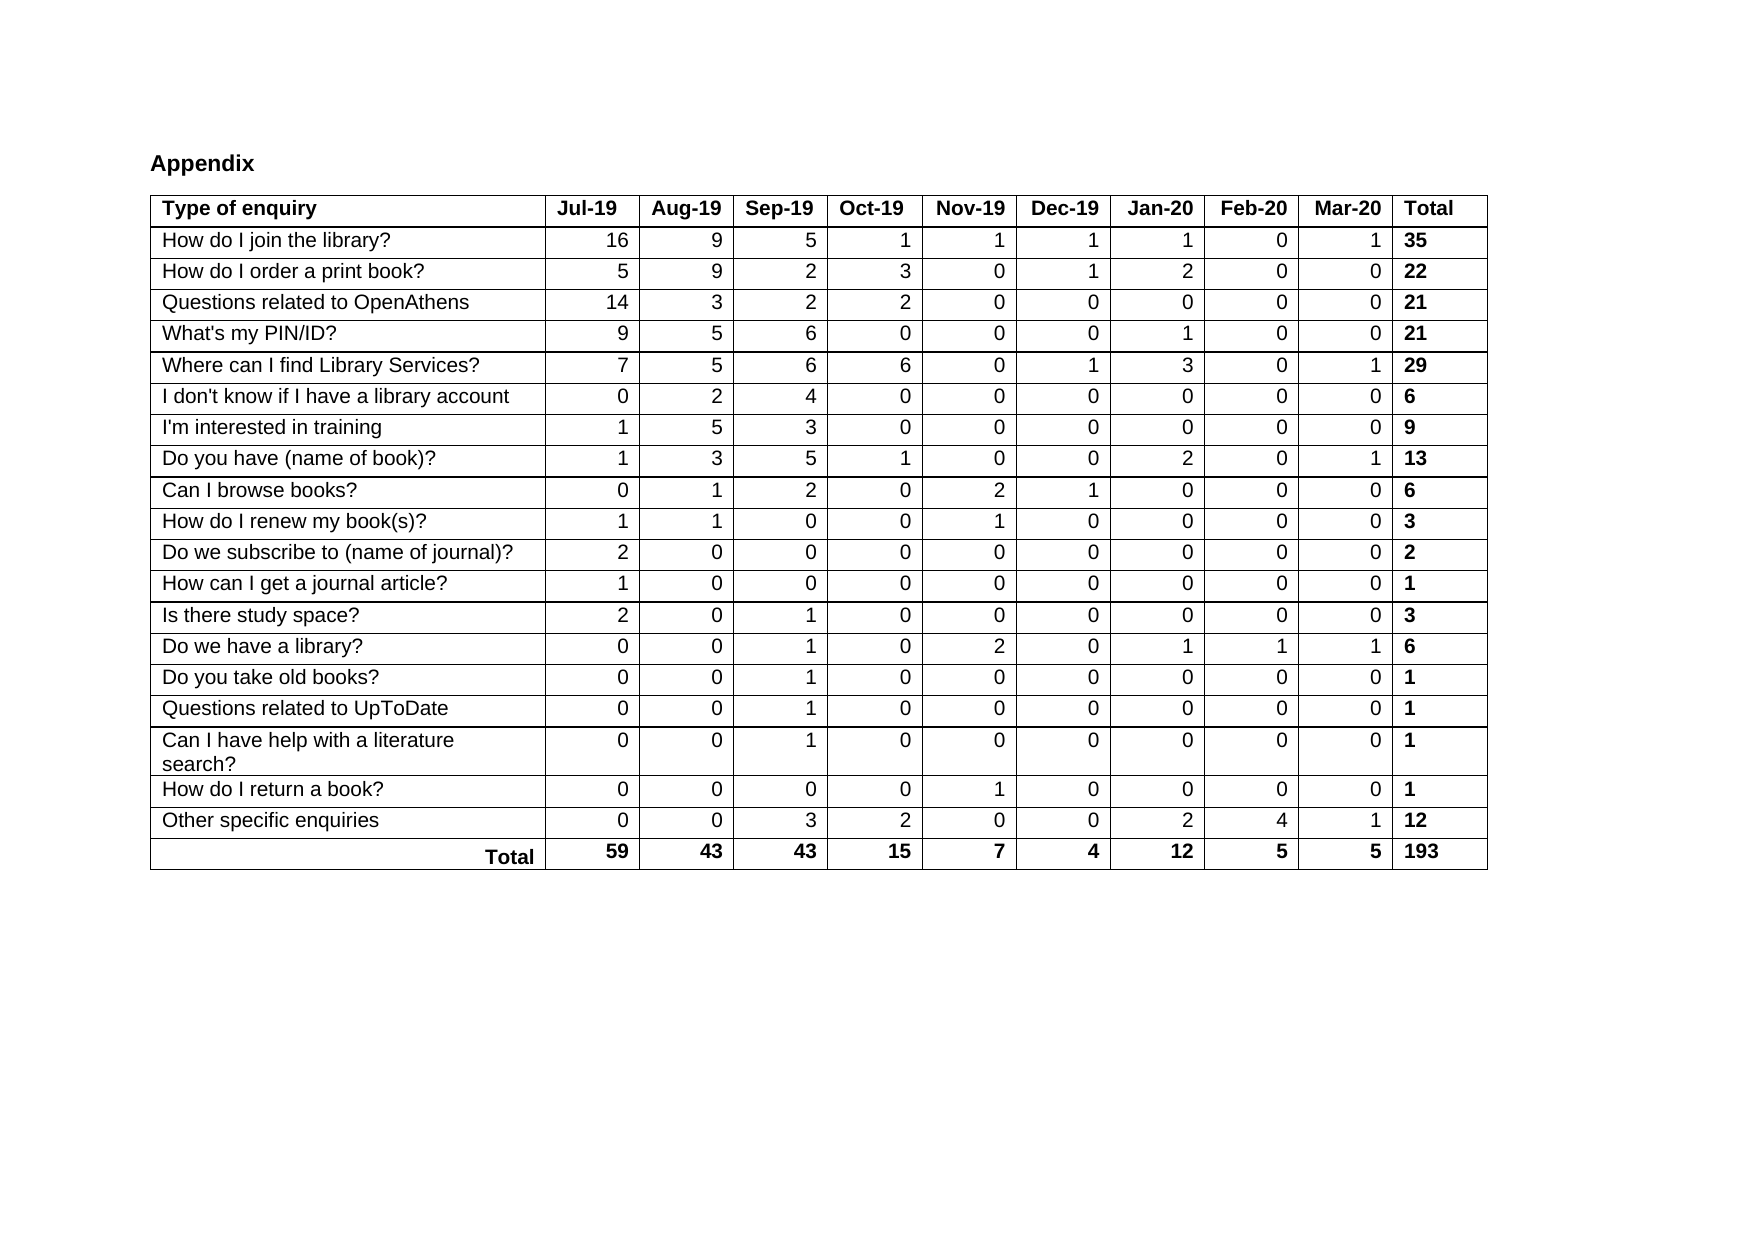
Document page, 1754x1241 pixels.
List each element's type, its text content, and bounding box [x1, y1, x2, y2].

table_cell 0 [1205, 478, 1298, 508]
table_cell 5 [1205, 839, 1298, 869]
table_cell 1 [1017, 353, 1110, 383]
table_header Jan-20 [1111, 196, 1204, 226]
table_cell 6 [734, 321, 827, 351]
table_cell 6 [1393, 384, 1487, 414]
table_cell 1 [1393, 665, 1487, 695]
table_cell 0 [1017, 571, 1110, 601]
table_cell 0 [1205, 415, 1298, 445]
table_cell 2 [734, 259, 827, 289]
table_cell 0 [1017, 665, 1110, 695]
table_cell 1 [828, 228, 922, 258]
table_cell 1 [1393, 696, 1487, 726]
table_cell 0 [640, 808, 733, 838]
table_cell 5 [734, 228, 827, 258]
table_cell 2 [923, 634, 1016, 664]
table_cell 1 [1393, 776, 1487, 807]
table_cell 3 [828, 259, 922, 289]
table_cell 0 [828, 478, 922, 508]
table_cell 0 [828, 634, 922, 664]
table_cell 13 [1393, 446, 1487, 476]
table_cell 35 [1393, 228, 1487, 258]
table_cell 4 [1205, 808, 1298, 838]
table_cell 0 [1017, 540, 1110, 570]
table_cell 0 [1111, 384, 1204, 414]
table_cell 5 [734, 446, 827, 476]
table_cell 1 [640, 478, 733, 508]
table_cell 2 [1393, 540, 1487, 570]
table_cell 0 [546, 384, 639, 414]
table_cell 0 [923, 415, 1016, 445]
table_header Nov-19 [923, 196, 1016, 226]
table_cell 0 [1111, 540, 1204, 570]
table_cell How do I join the library? [151, 228, 545, 258]
table_cell 1 [923, 228, 1016, 258]
table_cell 6 [734, 353, 827, 383]
table_cell 193 [1393, 839, 1487, 869]
table_cell 0 [546, 665, 639, 695]
table_cell 22 [1393, 259, 1487, 289]
table_cell 3 [640, 446, 733, 476]
table_cell 0 [1111, 603, 1204, 633]
table_header Dec-19 [1017, 196, 1110, 226]
table_cell 0 [923, 571, 1016, 601]
table_cell 2 [1111, 808, 1204, 838]
table_cell 0 [546, 696, 639, 726]
table_cell 0 [828, 540, 922, 570]
table_cell How do I order a print book? [151, 259, 545, 289]
table_cell 1 [1393, 571, 1487, 601]
table_cell Is there study space? [151, 603, 545, 633]
table_cell 0 [640, 571, 733, 601]
table_cell 43 [640, 839, 733, 869]
table_cell Do we have a library? [151, 634, 545, 664]
table_cell 0 [1205, 228, 1298, 258]
table_cell 0 [1111, 415, 1204, 445]
table_cell 7 [546, 353, 639, 383]
table_cell 0 [1017, 290, 1110, 320]
table_cell 0 [1205, 321, 1298, 351]
table_cell 0 [1205, 776, 1298, 807]
table_cell 0 [1299, 290, 1392, 320]
table_cell 0 [640, 696, 733, 726]
table_cell 0 [828, 696, 922, 726]
table_cell 0 [828, 665, 922, 695]
table_cell 2 [1111, 446, 1204, 476]
table_cell 59 [546, 839, 639, 869]
table_cell 9 [546, 321, 639, 351]
table_cell 1 [734, 634, 827, 664]
table_cell How can I get a journal article? [151, 571, 545, 601]
table_cell 0 [640, 634, 733, 664]
table_cell 14 [546, 290, 639, 320]
table_cell 0 [923, 353, 1016, 383]
table_cell 0 [1299, 776, 1392, 807]
table_cell 16 [546, 228, 639, 258]
table_cell 0 [1111, 571, 1204, 601]
table_cell 0 [923, 384, 1016, 414]
table_cell 0 [546, 808, 639, 838]
table_header Jul-19 [546, 196, 639, 226]
table_cell What's my PIN/ID? [151, 321, 545, 351]
table_cell 0 [923, 696, 1016, 726]
table_cell 0 [1017, 509, 1110, 539]
table_cell 0 [1111, 478, 1204, 508]
table_cell 0 [1205, 290, 1298, 320]
table_cell 0 [1299, 571, 1392, 601]
table_cell 4 [1017, 839, 1110, 869]
table_header Sep-19 [734, 196, 827, 226]
table_cell 0 [546, 728, 639, 775]
table_cell I don't know if I have a library account [151, 384, 545, 414]
table_cell 1 [1111, 634, 1204, 664]
table_cell 0 [1299, 259, 1392, 289]
table_cell 0 [1111, 776, 1204, 807]
table_cell 5 [1299, 839, 1392, 869]
table_cell 29 [1393, 353, 1487, 383]
table_cell 1 [1205, 634, 1298, 664]
table_cell 0 [640, 665, 733, 695]
table_cell 0 [1017, 603, 1110, 633]
table_cell 1 [1299, 353, 1392, 383]
table_cell 2 [1111, 259, 1204, 289]
table_cell 1 [1017, 228, 1110, 258]
table_cell 0 [1017, 776, 1110, 807]
table_cell Do you take old books? [151, 665, 545, 695]
table_cell 0 [923, 259, 1016, 289]
table_cell 1 [546, 571, 639, 601]
table_cell 0 [640, 540, 733, 570]
table_cell 0 [1205, 665, 1298, 695]
table_cell 2 [546, 540, 639, 570]
table_cell How do I renew my book(s)? [151, 509, 545, 539]
table_header Type of enquiry [151, 196, 545, 226]
table_cell 1 [923, 776, 1016, 807]
table_cell 0 [1299, 415, 1392, 445]
table_cell 3 [1111, 353, 1204, 383]
table_cell 9 [640, 228, 733, 258]
table_cell 2 [640, 384, 733, 414]
table_cell 5 [640, 415, 733, 445]
table_header Total [1393, 196, 1487, 226]
table_cell Questions related to UpToDate [151, 696, 545, 726]
table_cell 9 [1393, 415, 1487, 445]
table_cell 0 [828, 321, 922, 351]
table_cell 0 [640, 603, 733, 633]
table_cell 2 [828, 808, 922, 838]
table_cell 5 [640, 321, 733, 351]
table_cell 0 [923, 321, 1016, 351]
table_cell 0 [1017, 415, 1110, 445]
table_cell 0 [1205, 540, 1298, 570]
table_cell I'm interested in training [151, 415, 545, 445]
table_header Feb-20 [1205, 196, 1298, 226]
table_cell 7 [923, 839, 1016, 869]
table_cell Total [151, 839, 545, 869]
table_cell 0 [734, 571, 827, 601]
table_cell 6 [1393, 478, 1487, 508]
table_cell 0 [1017, 728, 1110, 775]
table_cell 5 [640, 353, 733, 383]
table_cell 0 [734, 776, 827, 807]
table_cell 0 [734, 540, 827, 570]
table_cell 0 [640, 776, 733, 807]
table_cell 0 [1299, 696, 1392, 726]
table_cell 0 [1111, 728, 1204, 775]
text Appendix [150, 150, 1604, 176]
table_cell 0 [828, 728, 922, 775]
table_cell 1 [1111, 321, 1204, 351]
table_cell Can I have help with a literature search? [151, 728, 545, 775]
table_cell 0 [923, 540, 1016, 570]
table_cell 15 [828, 839, 922, 869]
table_cell 0 [1017, 321, 1110, 351]
table_cell 1 [923, 509, 1016, 539]
table_cell 1 [1393, 728, 1487, 775]
table_cell 2 [828, 290, 922, 320]
table_cell Can I browse books? [151, 478, 545, 508]
table_cell 1 [546, 446, 639, 476]
table_cell 2 [734, 290, 827, 320]
table_cell 0 [1111, 509, 1204, 539]
table_cell 0 [1299, 321, 1392, 351]
table_cell 0 [1205, 571, 1298, 601]
table_cell 12 [1393, 808, 1487, 838]
table_cell 0 [1205, 259, 1298, 289]
table_cell 3 [1393, 509, 1487, 539]
table_cell 0 [1205, 696, 1298, 726]
table_header Aug-19 [640, 196, 733, 226]
table_cell 3 [1393, 603, 1487, 633]
table_cell 1 [734, 603, 827, 633]
table_cell 0 [1017, 696, 1110, 726]
table_cell 0 [1299, 540, 1392, 570]
table_cell 0 [923, 808, 1016, 838]
table_cell 0 [1017, 808, 1110, 838]
table_cell 2 [734, 478, 827, 508]
table_cell 0 [828, 509, 922, 539]
table_cell 2 [923, 478, 1016, 508]
table_cell 0 [923, 446, 1016, 476]
table_cell 0 [546, 634, 639, 664]
table_cell 12 [1111, 839, 1204, 869]
table_cell 0 [828, 603, 922, 633]
table_cell 0 [1017, 384, 1110, 414]
table_cell 0 [1205, 728, 1298, 775]
table_cell 0 [1205, 509, 1298, 539]
table_cell 1 [546, 415, 639, 445]
table_cell 1 [734, 728, 827, 775]
table_cell 0 [546, 478, 639, 508]
table_cell Other specific enquiries [151, 808, 545, 838]
table_cell 0 [1205, 384, 1298, 414]
table_cell 5 [546, 259, 639, 289]
table_cell 6 [828, 353, 922, 383]
table_cell 0 [1205, 353, 1298, 383]
table_cell 0 [828, 384, 922, 414]
table_cell 1 [640, 509, 733, 539]
table_cell 0 [1299, 384, 1392, 414]
table_cell Questions related to OpenAthens [151, 290, 545, 320]
table_cell 6 [1393, 634, 1487, 664]
table_cell 0 [1205, 446, 1298, 476]
table_cell 1 [1299, 446, 1392, 476]
table_cell 4 [734, 384, 827, 414]
table_cell 0 [1299, 603, 1392, 633]
table_cell 3 [734, 808, 827, 838]
table_cell 0 [828, 571, 922, 601]
table_cell 0 [1205, 603, 1298, 633]
table_cell 21 [1393, 290, 1487, 320]
table_cell 1 [734, 696, 827, 726]
table_cell 1 [734, 665, 827, 695]
table_header Oct-19 [828, 196, 922, 226]
table_cell 3 [734, 415, 827, 445]
table_cell 0 [923, 290, 1016, 320]
table_cell 21 [1393, 321, 1487, 351]
table_cell 0 [1017, 446, 1110, 476]
table_cell 0 [923, 665, 1016, 695]
table_cell Do we subscribe to (name of journal)? [151, 540, 545, 570]
table_cell 0 [1299, 478, 1392, 508]
table_cell 0 [1299, 728, 1392, 775]
table_cell 1 [1299, 228, 1392, 258]
table_cell 0 [1111, 665, 1204, 695]
table_cell 2 [546, 603, 639, 633]
table_cell 0 [828, 415, 922, 445]
table_cell 1 [1299, 634, 1392, 664]
table_cell 1 [1111, 228, 1204, 258]
table_cell 43 [734, 839, 827, 869]
table_cell 0 [1017, 634, 1110, 664]
table_cell 0 [1299, 665, 1392, 695]
table_cell 0 [1299, 509, 1392, 539]
table_cell 0 [828, 776, 922, 807]
table_cell 1 [828, 446, 922, 476]
table_cell 0 [1111, 290, 1204, 320]
table_cell Do you have (name of book)? [151, 446, 545, 476]
table_cell 0 [923, 603, 1016, 633]
table_cell 0 [1111, 696, 1204, 726]
table_cell How do I return a book? [151, 776, 545, 807]
table_cell 1 [546, 509, 639, 539]
table_cell 0 [923, 728, 1016, 775]
table_cell 0 [546, 776, 639, 807]
table_cell 1 [1017, 259, 1110, 289]
table_cell Where can I find Library Services? [151, 353, 545, 383]
table_cell 1 [1299, 808, 1392, 838]
table_header Mar-20 [1299, 196, 1392, 226]
table_cell 0 [734, 509, 827, 539]
table_cell 9 [640, 259, 733, 289]
table_cell 0 [640, 728, 733, 775]
table_cell 3 [640, 290, 733, 320]
table_cell 1 [1017, 478, 1110, 508]
